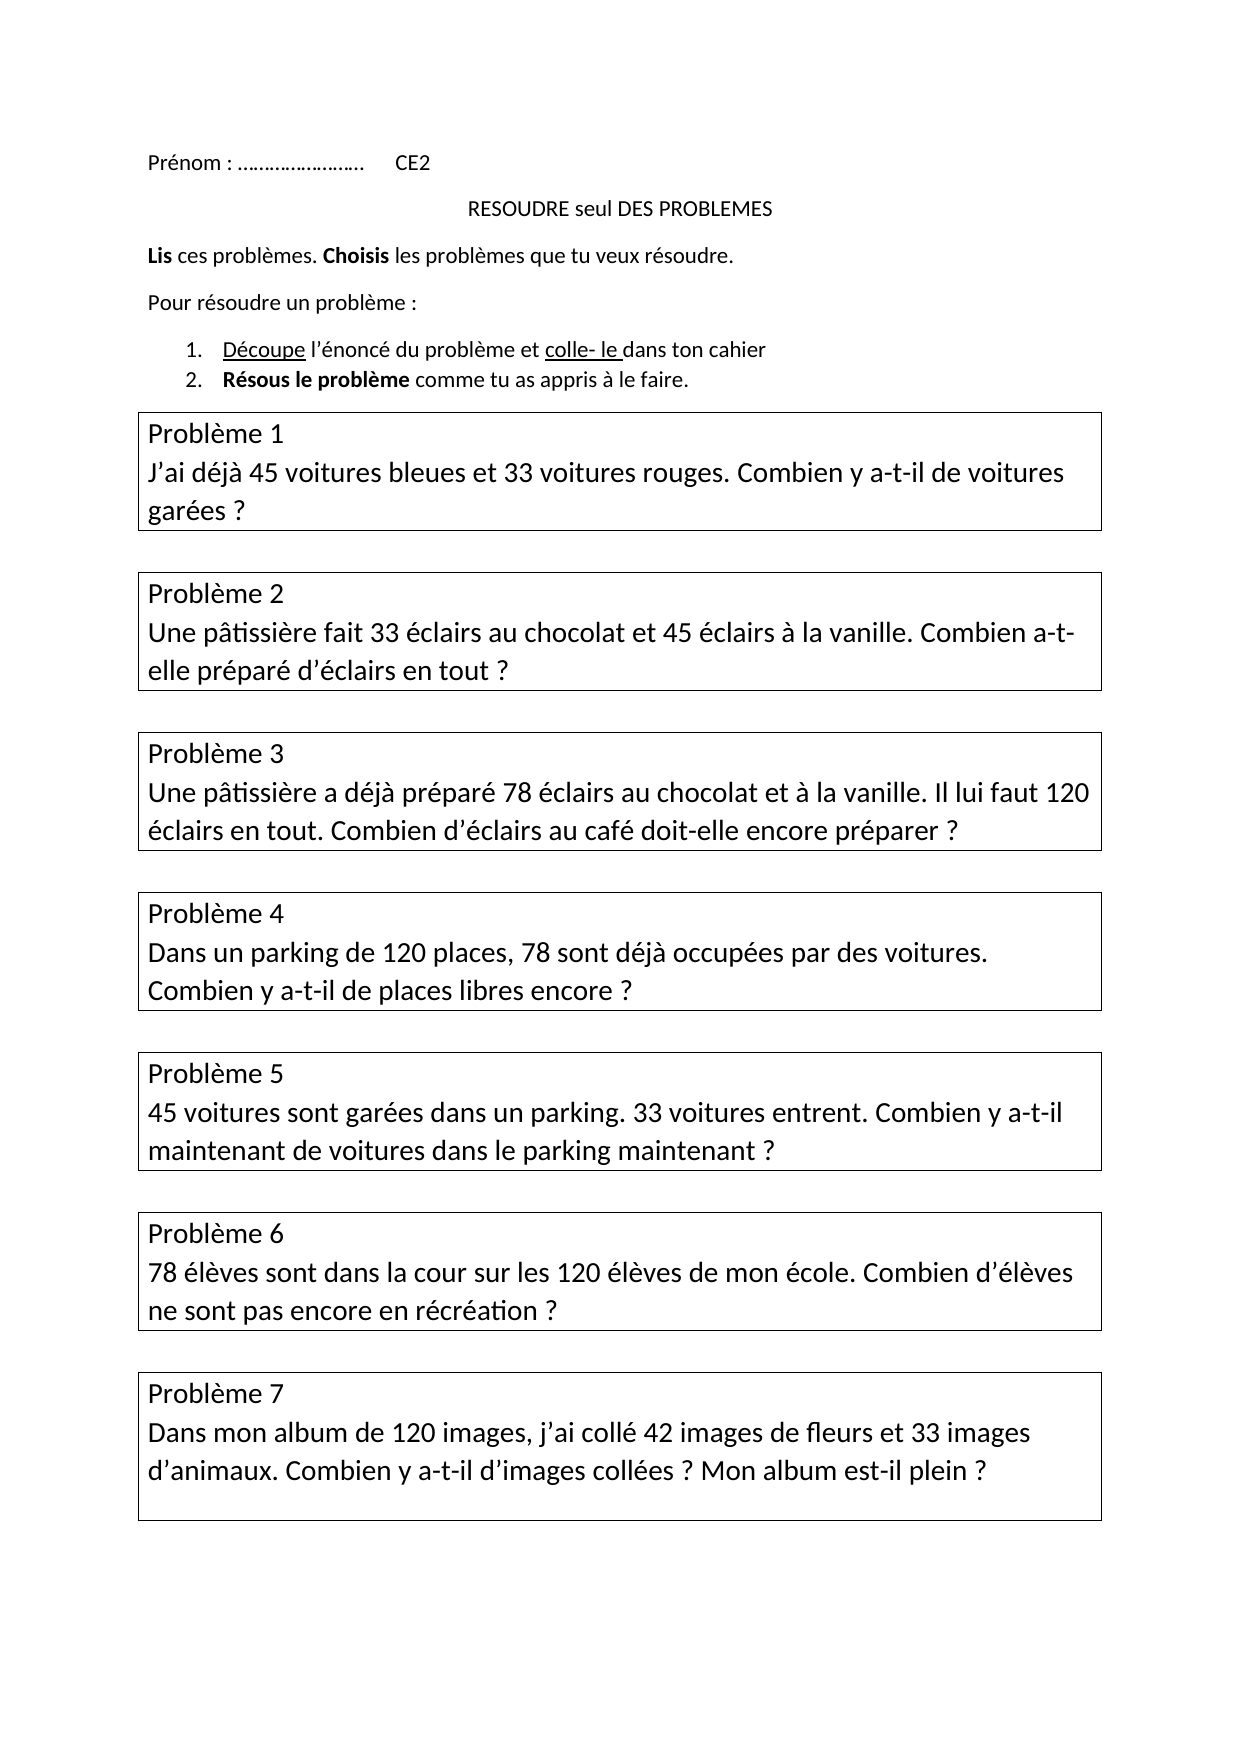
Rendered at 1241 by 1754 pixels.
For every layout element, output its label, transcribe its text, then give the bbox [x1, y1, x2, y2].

text Dans un parking de 120 places, 78 sont déjà occupées par des voitures. Combien y a-t-il de places libres encore ? [139, 931, 1101, 1010]
list Découpe l’énoncé du problème et colle- le dans ton cahier [185, 335, 1093, 363]
text Problème 7 [139, 1373, 1101, 1411]
text Problème 1 [139, 413, 1101, 451]
text RESOUDRE seul DES PROBLEMES [148, 194, 1093, 222]
text Problème 5 45 voitures sont garées dans un parking. 33 voitures entrent. Combien y a-t-il maintenant de voitures dans le parking maintenant ? [139, 1053, 1101, 1170]
text Prénom : …………………… CE2 [148, 148, 1093, 176]
text Une pâtissière a déjà préparé 78 éclairs au chocolat et à la vanille. Il lui faut 120 éclairs en tout. Combien d’éclairs au café doit-elle encore préparer ? [139, 771, 1101, 850]
text Problème 6 [139, 1213, 1101, 1251]
text Une pâtissière fait 33 éclairs au chocolat et 45 éclairs à la vanille. Combien a-t-elle préparé d’éclairs en tout ? [139, 611, 1101, 690]
text Problème 3 [139, 733, 1101, 771]
text Dans mon album de 120 images, j’ai collé 42 images de fleurs et 33 images d’animaux. Combien y a-t-il d’images collées ? Mon album est-il plein ? [139, 1411, 1101, 1520]
text Problème 2 [139, 573, 1101, 611]
text Lis ces problèmes. Choisis les problèmes que tu veux résoudre. [148, 241, 1093, 269]
list Résous le problème comme tu as appris à le faire. [185, 365, 1093, 393]
text Problème 4 [139, 893, 1101, 931]
text J’ai déjà 45 voitures bleues et 33 voitures rouges. Combien y a-t-il de voitures garées ? [139, 451, 1101, 530]
text Pour résoudre un problème : [148, 288, 1093, 316]
text 78 élèves sont dans la cour sur les 120 élèves de mon école. Combien d’élèves ne sont pas encore en récréation ? [139, 1251, 1101, 1330]
